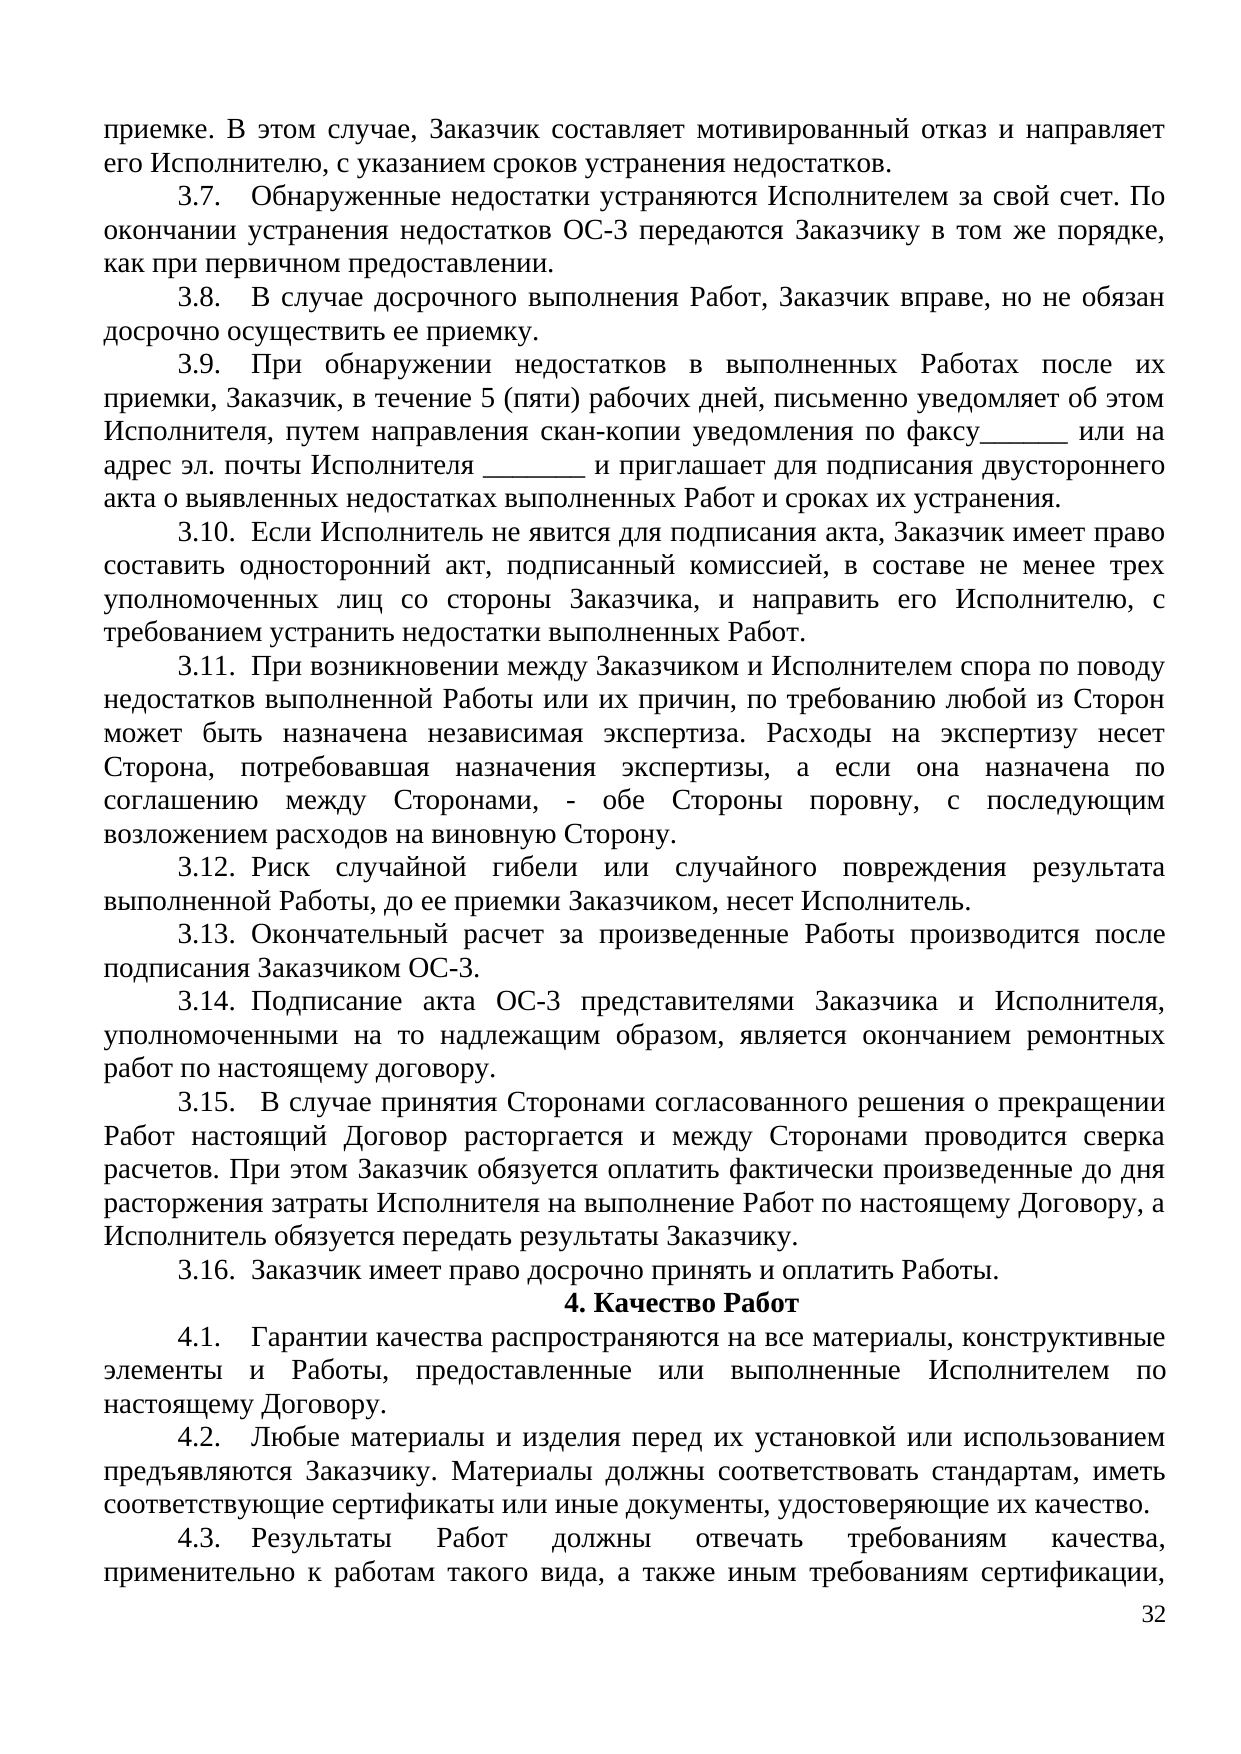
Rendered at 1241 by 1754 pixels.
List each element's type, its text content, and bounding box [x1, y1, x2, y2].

list Если Исполнитель не явится для подписания акта, Заказчик имеет право составить односторонний акт, подписанный комиссией, в составе не менее трех уполномоченных лиц со стороны Заказчика, и направить его Исполнителю, с требованием устранить недостатки выполненных Работ. [103, 514, 1166, 648]
list Гарантии качества распространяются на все материалы, конструктивные элементы и Работы, предоставленные или выполненные Исполнителем по настоящему Договору. [103, 1319, 1166, 1419]
list В случае принятия Сторонами согласованного решения о прекращении Работ настоящий Договор расторгается и между Сторонами проводится сверка расчетов. При этом Заказчик обязуется оплатить фактически произведенные до дня расторжения затраты Исполнителя на выполнение Работ по настоящему Договору, а Исполнитель обязуется передать результаты Заказчику. [103, 1084, 1166, 1252]
list При обнаружении недостатков в выполненных Работах после их приемки, Заказчик, в течение 5 (пяти) рабочих дней, письменно уведомляет об этом Исполнителя, путем направления скан-копии уведомления по факсу______ или на адрес эл. почты Исполнителя _______ и приглашает для подписания двустороннего акта о выявленных недостатках выполненных Работ и сроках их устранения. [103, 346, 1166, 514]
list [103, 1520, 1166, 1587]
list Заказчик имеет право досрочно принять и оплатить Работы. [103, 1252, 1166, 1285]
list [103, 111, 1166, 178]
list Окончательный расчет за произведенные Работы производится после подписания Заказчиком ОС-3. [103, 916, 1166, 983]
list При возникновении между Заказчиком и Исполнителем спора по поводу недостатков выполненной Работы или их причин, по требованию любой из Сторон может быть назначена независимая экспертиза. Расходы на экспертизу несет Сторона, потребовавшая назначения экспертизы, а если она назначена по соглашению между Сторонами, - обе Стороны поровну, с последующим возложением расходов на виновную Сторону. [103, 648, 1166, 849]
list В случае досрочного выполнения Работ, Заказчик вправе, но не обязан досрочно осуществить ее приемку. [103, 279, 1166, 346]
list Любые материалы и изделия перед их установкой или использованием предъявляются Заказчику. Материалы должны соответствовать стандартам, иметь соответствующие сертификаты или иные документы, удостоверяющие их качество. [103, 1419, 1166, 1520]
list Обнаруженные недостатки устраняются Исполнителем за свой счет. По окончании устранения недостатков ОС-3 передаются Заказчику в том же порядке, как при первичном предоставлении. [103, 178, 1166, 279]
list Риск случайной гибели или случайного повреждения результата выполненной Работы, до ее приемки Заказчиком, несет Исполнитель. [103, 849, 1166, 916]
text 4. Качество Работ [141, 1285, 1166, 1319]
list Подписание акта ОС-3 представителями Заказчика и Исполнителя, уполномоченными на то надлежащим образом, является окончанием ремонтных работ по настоящему договору. [103, 983, 1166, 1084]
